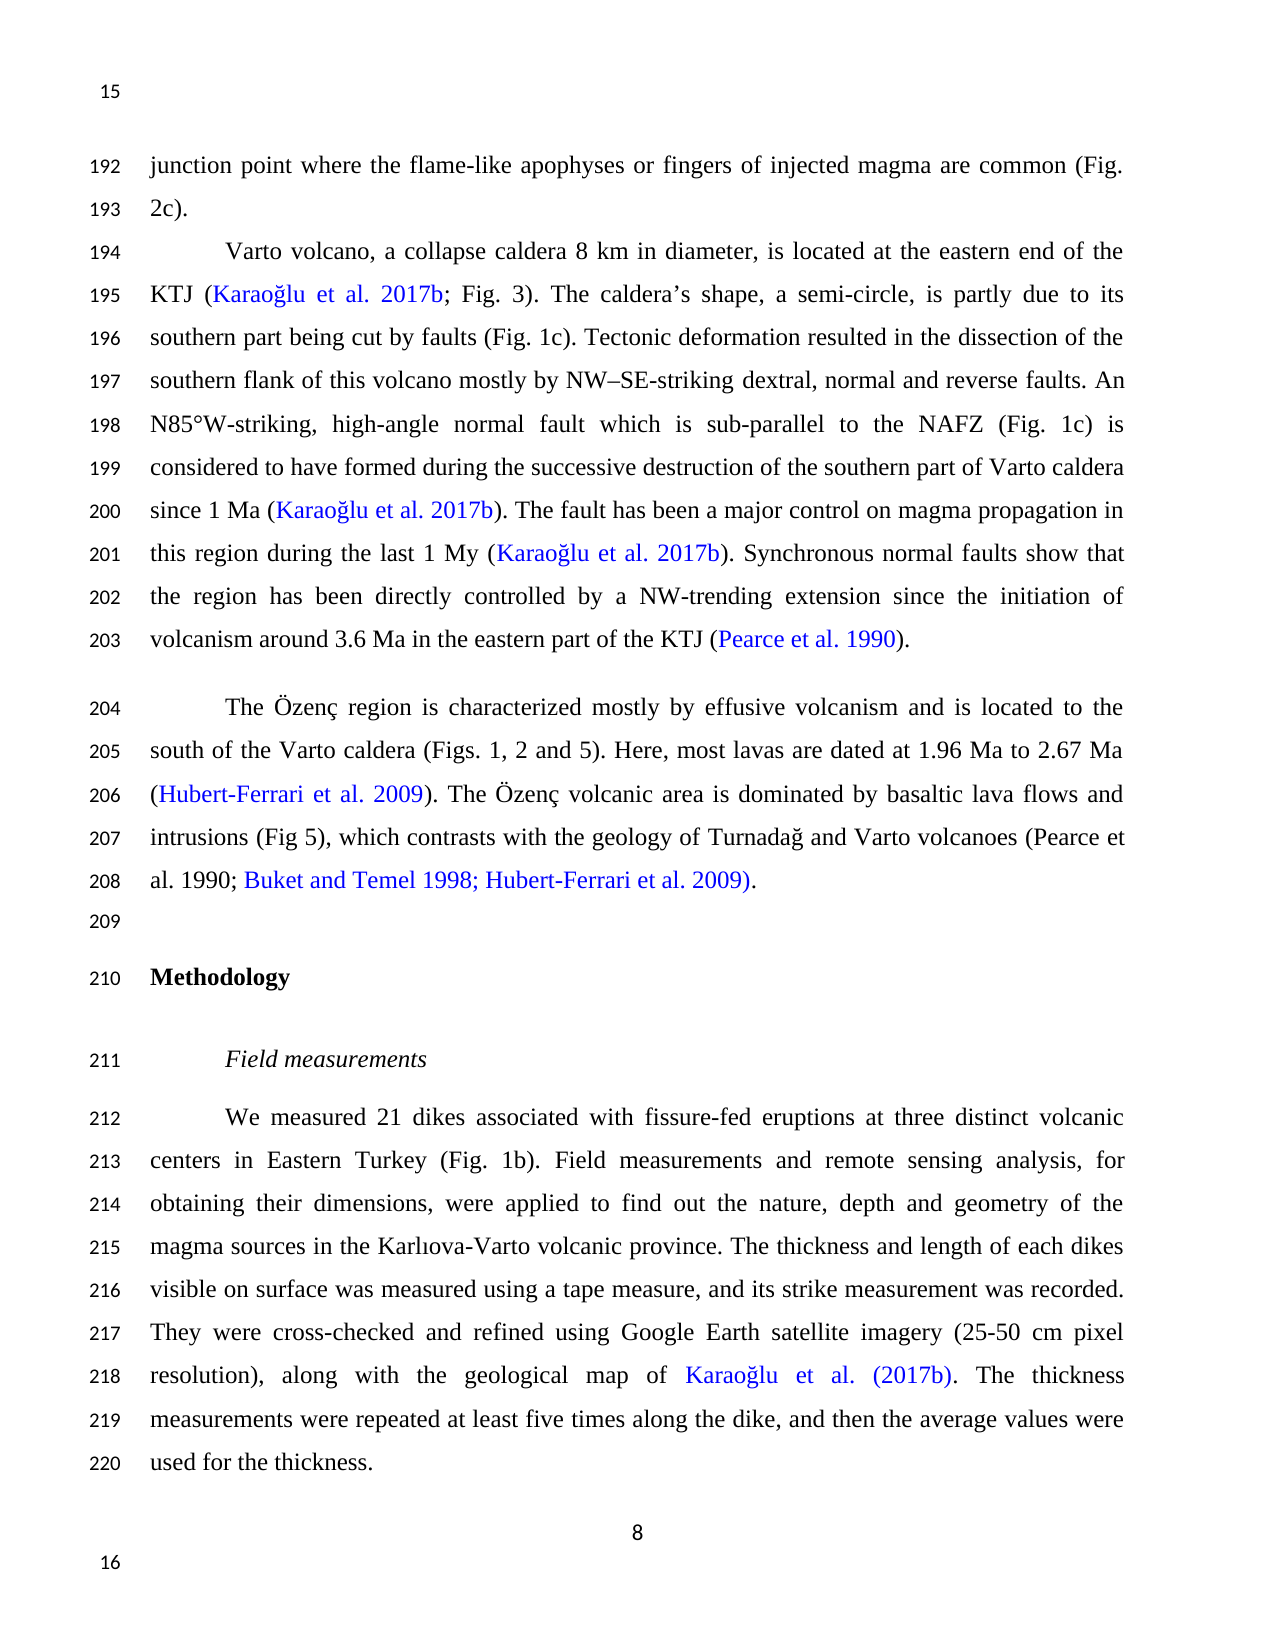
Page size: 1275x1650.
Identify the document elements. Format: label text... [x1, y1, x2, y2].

text Methodology [150, 962, 1125, 991]
text The Özenç region is characterized mostly by effusive volcanism and is located to the south of the Varto caldera (Figs. 1, 2 and 5). Here, most lavas are dated at 1.96 Ma to 2.67 Ma (Hubert-Ferrari et al. 2009). The Özenç volcanic area is dominated by basaltic lava flows and intrusions (Fig 5), which contrasts with the geology of Turnadağ and Varto volcanoes (Pearce et al. 1990; Buket and Temel 1998; Hubert-Ferrari et al. 2009). [150, 692, 1125, 894]
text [150, 150, 1125, 222]
text Field measurements [150, 1044, 1125, 1073]
text Varto volcano, a collapse caldera 8 km in diameter, is located at the eastern end of the KTJ (Karaoğlu et al. 2017b; Fig. 3). The caldera’s shape, a semi-circle, is partly due to its southern part being cut by faults (Fig. 1c). Tectonic deformation resulted in the dissection of the southern flank of this volcano mostly by NW–SE-striking dextral, normal and reverse faults. An N85°W-striking, high-angle normal fault which is sub-parallel to the NAFZ (Fig. 1c) is considered to have formed during the successive destruction of the southern part of Varto caldera since 1 Ma (Karaoğlu et al. 2017b). The fault has been a major control on magma propagation in this region during the last 1 My (Karaoğlu et al. 2017b). Synchronous normal faults show that the region has been directly controlled by a NW-trending extension since the initiation of volcanism around 3.6 Ma in the eastern part of the KTJ (Pearce et al. 1990). [150, 236, 1125, 653]
text We measured 21 dikes associated with fissure-fed eruptions at three distinct volcanic centers in Eastern Turkey (Fig. 1b). Field measurements and remote sensing analysis, for obtaining their dimensions, were applied to find out the nature, depth and geometry of the magma sources in the Karlıova-Varto volcanic province. The thickness and length of each dikes visible on surface was measured using a tape measure, and its strike measurement was recorded. They were cross-checked and refined using Google Earth satellite imagery (25-50 cm pixel resolution), along with the geological map of Karaoğlu et al. (2017b). The thickness measurements were repeated at least five times along the dike, and then the average values were used for the thickness. [150, 1102, 1125, 1476]
